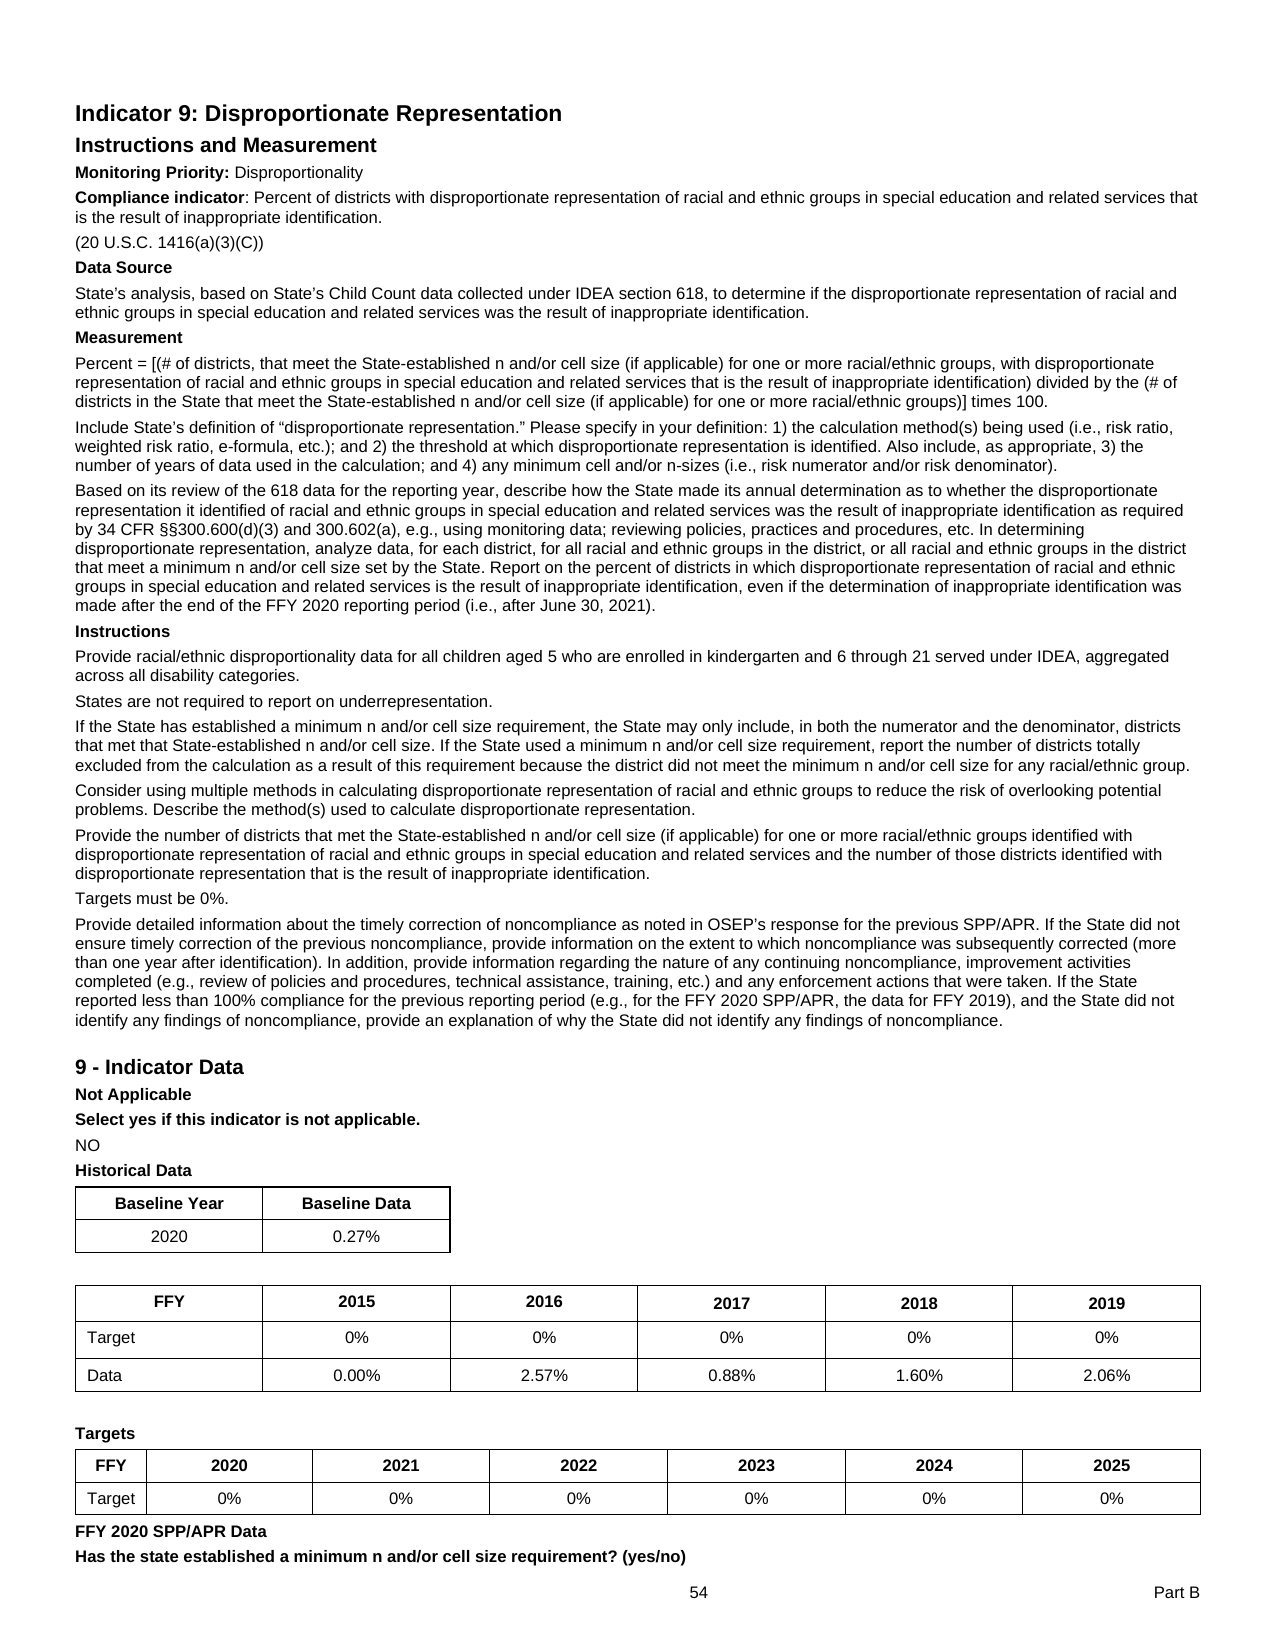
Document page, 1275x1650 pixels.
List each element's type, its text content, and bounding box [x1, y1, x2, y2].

text Consider using multiple methods in calculating disproportionate representation of racial and ethnic groups to reduce the risk of overlooking potential problems. Describe the method(s) used to calculate disproportionate representation. [75, 781, 1200, 819]
text Provide racial/ethnic disproportionality data for all children aged 5 who are enrolled in kindergarten and 6 through 21 served under IDEA, aggregated across all disability categories. [75, 647, 1200, 685]
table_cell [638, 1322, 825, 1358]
text Based on its review of the 618 data for the reporting year, describe how the State made its annual determination as to whether the disproportionate representation it identified of racial and ethnic groups in special education and related services was the result of inappropriate identification as required by 34 CFR §§300.600(d)(3) and 300.602(a), e.g., using monitoring data; reviewing policies, practices and procedures, etc. In determining disproportionate representation, analyze data, for each district, for all racial and ethnic groups in the district, or all racial and ethnic groups in the district that meet a minimum n and/or cell size set by the State. Report on the percent of districts in which disproportionate representation of racial and ethnic groups in special education and related services is the result of inappropriate identification, even if the determination of inappropriate identification was made after the end of the FFY 2020 reporting period (i.e., after June 30, 2021). [75, 481, 1200, 615]
text Select yes if this indicator is not applicable. [75, 1110, 1200, 1129]
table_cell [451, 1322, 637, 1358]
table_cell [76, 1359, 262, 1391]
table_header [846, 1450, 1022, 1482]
text FFY 2020 SPP/APR Data [75, 1522, 1200, 1541]
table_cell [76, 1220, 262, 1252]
text Not Applicable [75, 1085, 1200, 1104]
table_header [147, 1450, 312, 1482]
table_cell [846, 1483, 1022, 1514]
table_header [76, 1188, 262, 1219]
subtitle Indicator 9: Disproportionate Representation [75, 100, 1200, 126]
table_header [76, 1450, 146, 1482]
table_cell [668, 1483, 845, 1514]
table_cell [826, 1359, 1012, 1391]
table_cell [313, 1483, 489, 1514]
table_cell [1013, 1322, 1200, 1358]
text Include State’s definition of “disproportionate representation.” Please specify in your definition: 1) the calculation method(s) being used (i.e., risk ratio, weighted risk ratio, e-formula, etc.); and 2) the threshold at which disproportionate representation is identified. Also include, as appropriate, 3) the number of years of data used in the calculation; and 4) any minimum cell and/or n-sizes (i.e., risk numerator and/or risk denominator). [75, 417, 1200, 475]
text Compliance indicator: Percent of districts with disproportionate representation of racial and ethnic groups in special education and related services that is the result of inappropriate identification. [75, 188, 1200, 227]
text Percent = [(# of districts, that meet the State-established n and/or cell size (if applicable) for one or more racial/ethnic groups, with disproportionate representation of racial and ethnic groups in special education and related services that is the result of inappropriate identification) divided by the (# of districts in the State that meet the State-established n and/or cell size (if applicable) for one or more racial/ethnic groups)] times 100. [75, 354, 1200, 411]
text If the State has established a minimum n and/or cell size requirement, the State may only include, in both the numerator and the denominator, districts that met that State-established n and/or cell size. If the State used a minimum n and/or cell size requirement, report the number of districts totally excluded from the calculation as a result of this requirement because the district did not meet the minimum n and/or cell size for any racial/ethnic group. [75, 717, 1200, 774]
text Instructions and Measurement [75, 133, 1200, 157]
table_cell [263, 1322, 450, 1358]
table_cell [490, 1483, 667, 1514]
text Has the state established a minimum n and/or cell size requirement? (yes/no) [75, 1547, 1200, 1566]
text NO [75, 1136, 1200, 1155]
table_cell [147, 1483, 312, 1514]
text Targets must be 0%. [75, 889, 1200, 908]
text States are not required to report on underrepresentation. [75, 692, 1200, 711]
text Measurement [75, 328, 1200, 347]
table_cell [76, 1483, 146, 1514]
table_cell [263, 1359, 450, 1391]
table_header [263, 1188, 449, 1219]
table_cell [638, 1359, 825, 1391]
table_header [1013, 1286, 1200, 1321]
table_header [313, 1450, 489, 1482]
text Provide the number of districts that met the State-established n and/or cell size (if applicable) for one or more racial/ethnic groups identified with disproportionate representation of racial and ethnic groups in special education and related services and the number of those districts identified with disproportionate representation that is the result of inappropriate identification. [75, 825, 1200, 883]
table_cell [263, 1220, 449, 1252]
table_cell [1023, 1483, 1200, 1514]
text (20 U.S.C. 1416(a)(3)(C)) [75, 233, 1200, 252]
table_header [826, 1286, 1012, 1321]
text Historical Data [75, 1161, 1200, 1180]
text Targets [75, 1423, 1200, 1443]
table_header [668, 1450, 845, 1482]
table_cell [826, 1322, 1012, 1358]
subtitle 9 - Indicator Data [75, 1054, 1200, 1078]
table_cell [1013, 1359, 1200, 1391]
text Data Source [75, 258, 1200, 277]
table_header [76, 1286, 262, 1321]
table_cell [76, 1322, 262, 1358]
text Monitoring Priority: Disproportionality [75, 163, 1200, 182]
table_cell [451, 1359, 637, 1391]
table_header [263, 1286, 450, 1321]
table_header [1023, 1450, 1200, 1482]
text Provide detailed information about the timely correction of noncompliance as noted in OSEP’s response for the previous SPP/APR. If the State did not ensure timely correction of the previous noncompliance, provide information on the extent to which noncompliance was subsequently corrected (more than one year after identification). In addition, provide information regarding the nature of any continuing noncompliance, improvement activities completed (e.g., review of policies and procedures, technical assistance, training, etc.) and any enforcement actions that were taken. If the State reported less than 100% compliance for the previous reporting period (e.g., for the FFY 2020 SPP/APR, the data for FFY 2019), and the State did not identify any findings of noncompliance, provide an explanation of why the State did not identify any findings of noncompliance. [75, 914, 1200, 1029]
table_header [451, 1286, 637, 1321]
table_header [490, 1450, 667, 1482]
text Instructions [75, 622, 1200, 641]
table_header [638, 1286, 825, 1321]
